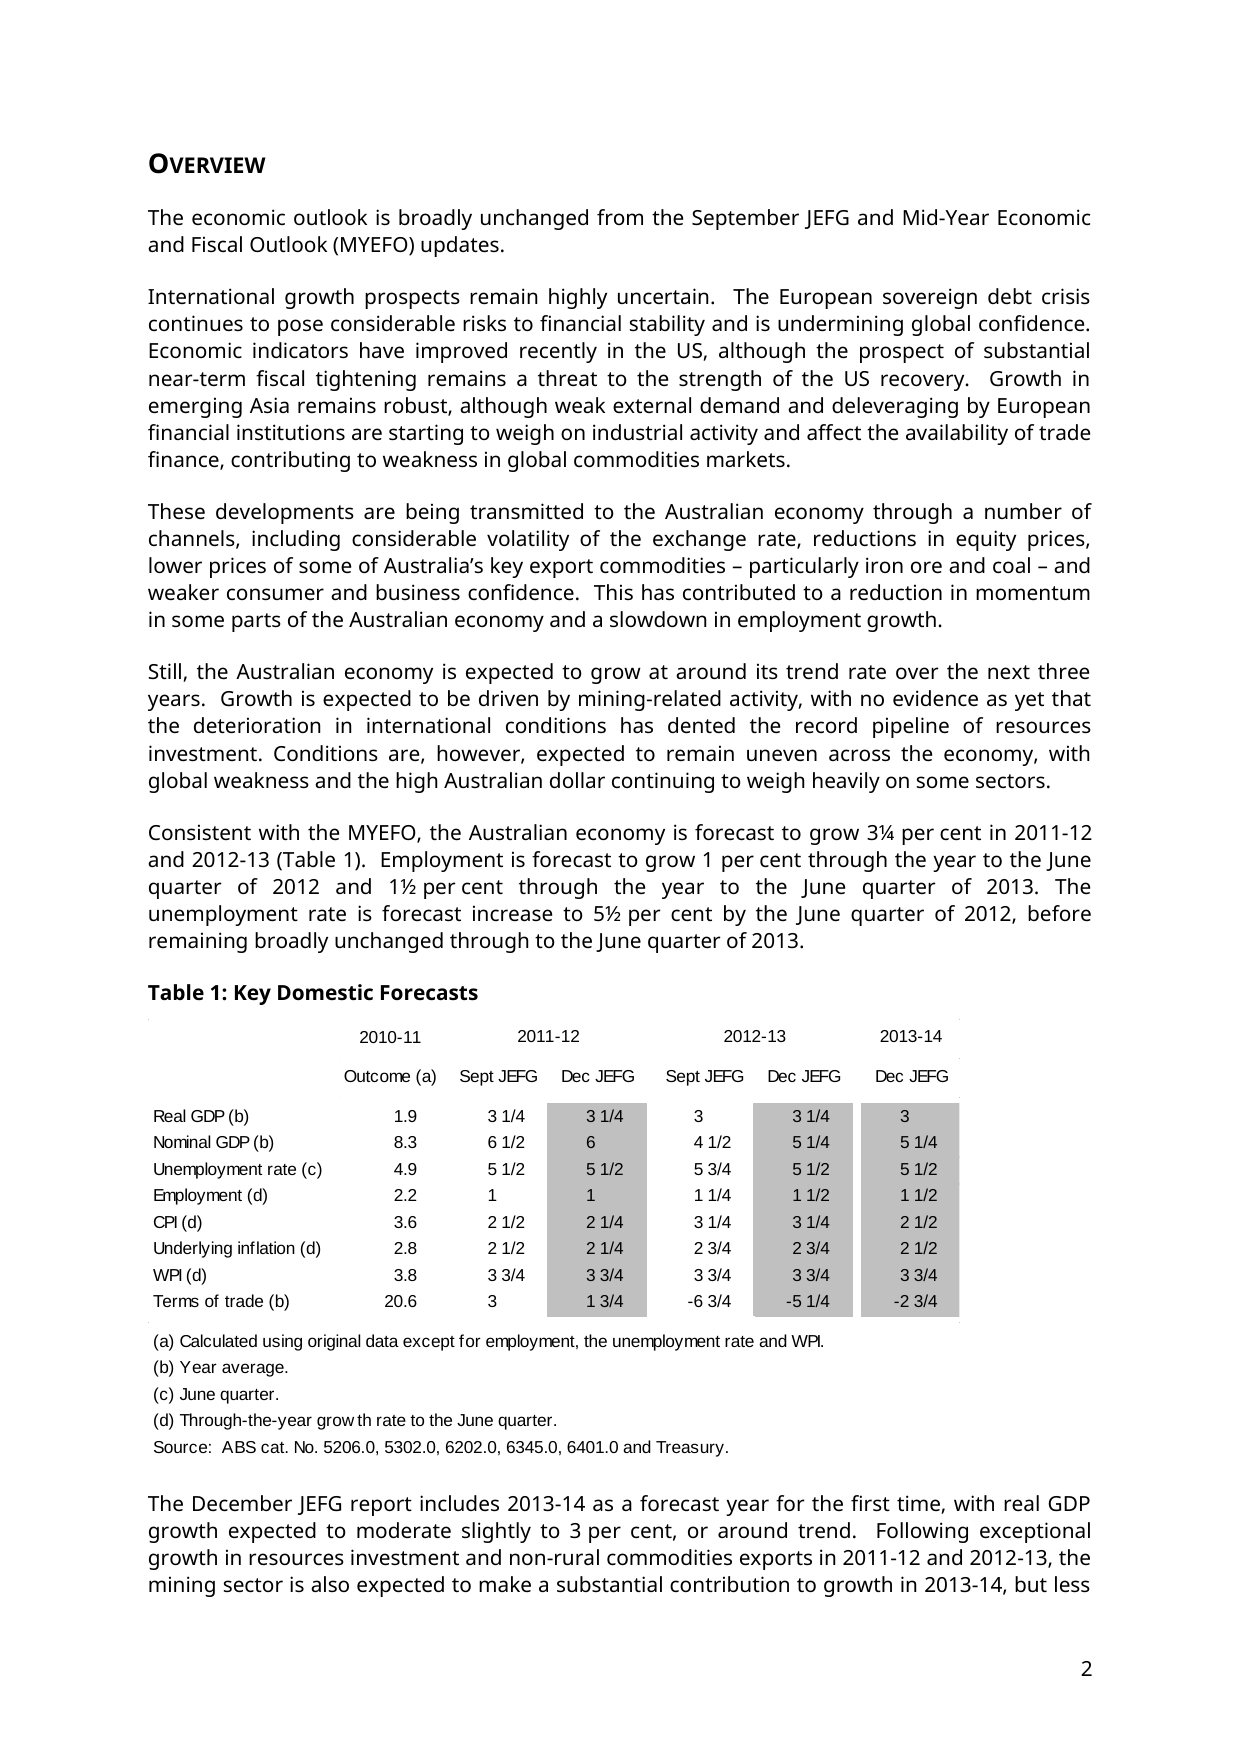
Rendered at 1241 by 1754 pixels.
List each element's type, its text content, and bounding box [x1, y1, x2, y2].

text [148, 1490, 1092, 1598]
text Consistent with the MYEFO, the Australian economy is forecast to grow 3¼ per cent in 2011-12 and 2012-13 (Table 1). Employment is forecast to grow 1 per cent through the year to the June quarter of 2012 and 1½ per cent through the year to the June quarter of 2013. The unemployment rate is forecast increase to 5½ per cent by the June quarter of 2012, before remaining broadly unchanged through to the June quarter of 2013. [148, 818, 1092, 954]
text These developments are being transmitted to the Australian economy through a number of channels, including considerable volatility of the exchange rate, reductions in equity prices, lower prices of some of Australia’s key export commodities – particularly iron ore and coal – and weaker consumer and business confidence. This has contributed to a reduction in momentum in some parts of the Australian economy and a slowdown in employment growth. [148, 498, 1092, 633]
subtitle Overview [148, 152, 1092, 179]
text Still, the Australian economy is expected to grow at around its trend rate over the next three years. Growth is expected to be driven by mining-related activity, with no evidence as yet that the deterioration in international conditions has dented the record pipeline of resources investment. Conditions are, however, expected to remain uneven across the economy, with global weakness and the high Australian dollar continuing to weigh heavily on some sectors. [148, 658, 1092, 793]
subtitle Table 1: Key Domestic Forecasts [148, 979, 1092, 1490]
text International growth prospects remain highly uncertain. The European sovereign debt crisis continues to pose considerable risks to financial stability and is undermining global confidence. Economic indicators have improved recently in the US, although the prospect of substantial near-term fiscal tightening remains a threat to the strength of the US recovery. Growth in emerging Asia remains robust, although weak external demand and deleveraging by European financial institutions are starting to weigh on industrial activity and affect the availability of trade finance, contributing to weakness in global commodities markets. [148, 283, 1092, 473]
text The economic outlook is broadly unchanged from the September JEFG and Mid-Year Economic and Fiscal Outlook (MYEFO) updates. [148, 204, 1092, 258]
